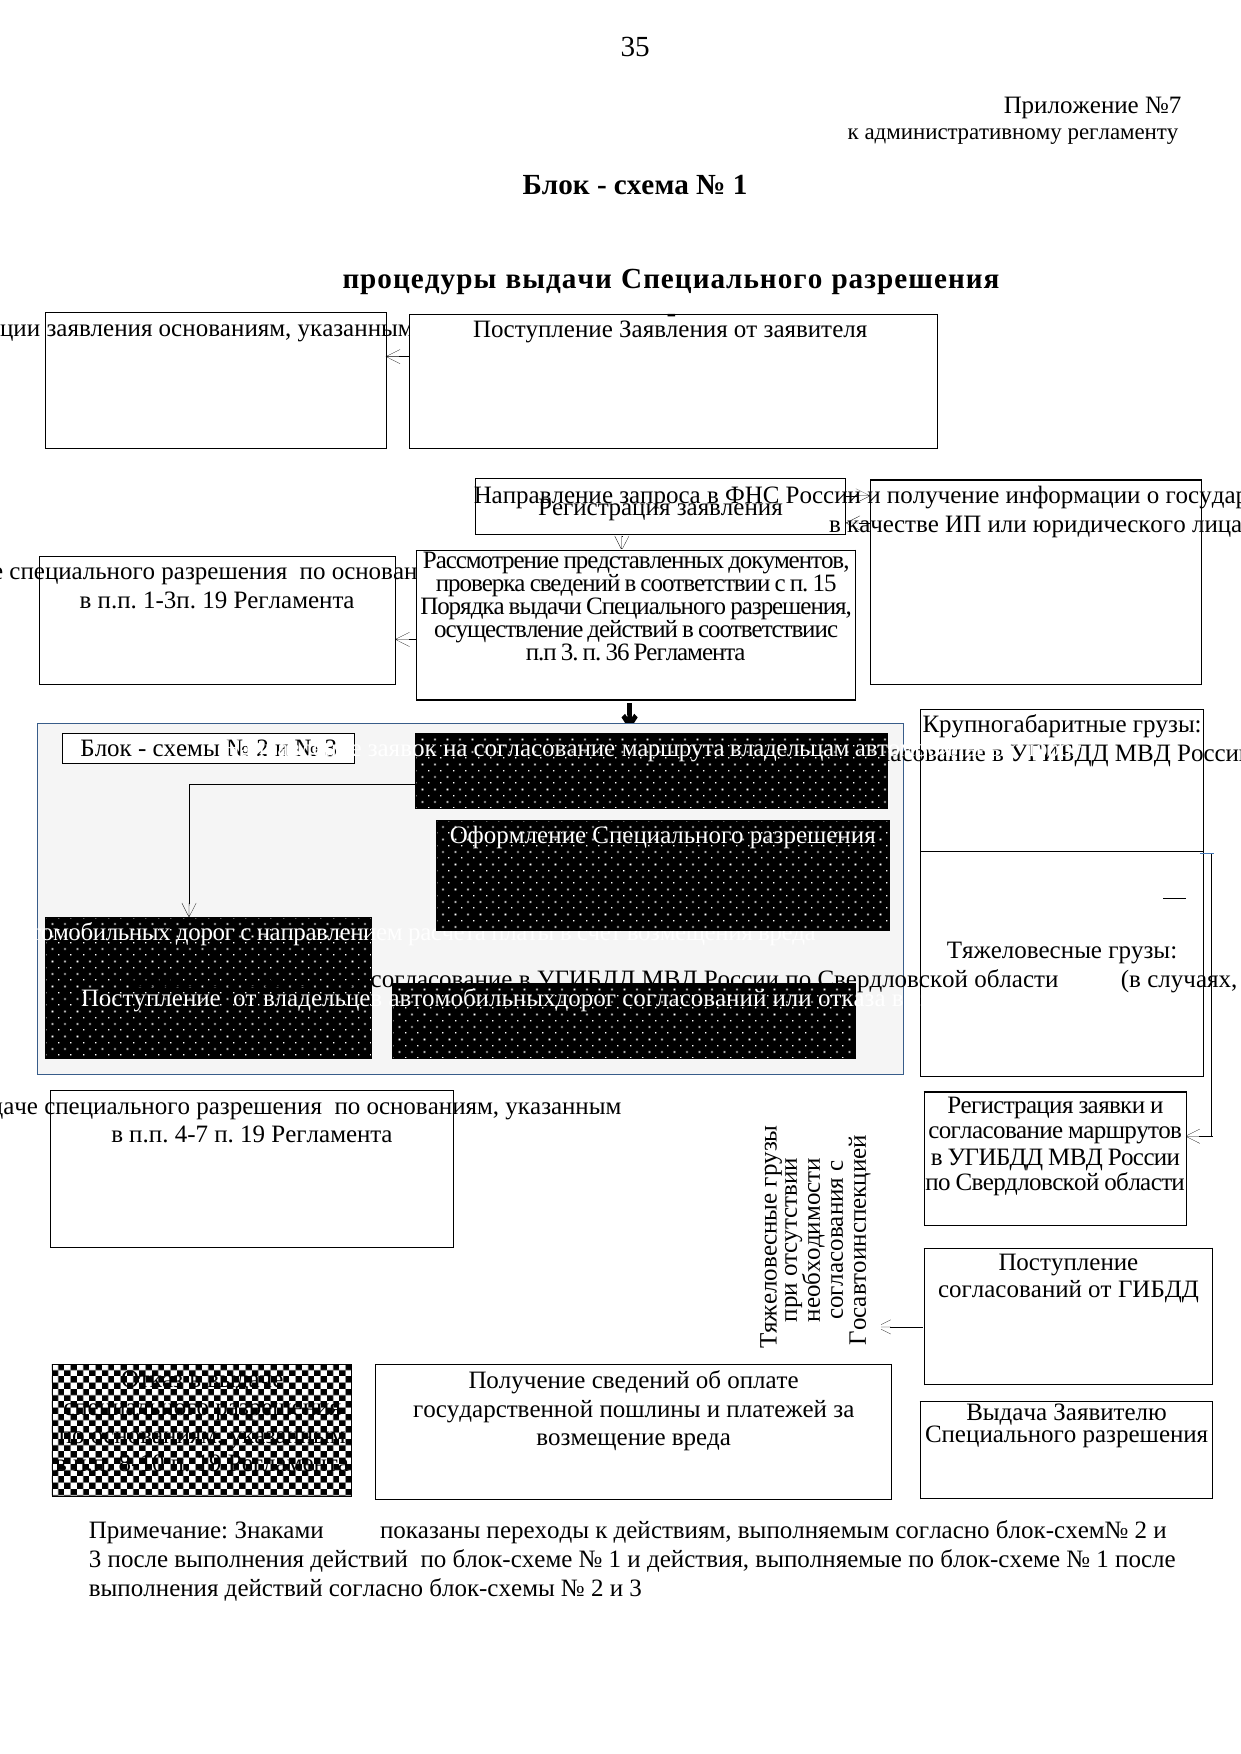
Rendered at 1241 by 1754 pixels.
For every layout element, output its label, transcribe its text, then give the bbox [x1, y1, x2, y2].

picture [437, 821, 889, 930]
text Приложение №7 [443, 92, 1181, 119]
picture [416, 734, 887, 808]
picture [393, 984, 855, 1058]
text - [93, 295, 1179, 329]
text процедуры выдачи Специального разрешения [93, 263, 1179, 295]
text к административному регламенту [443, 119, 1179, 144]
picture [53, 1365, 351, 1496]
picture [46, 918, 371, 1058]
text Блок - схема № 1 [89, 169, 1181, 201]
text Примечание: Знаками показаны переходы к действиям, выполняемым согласно блок-схем№ 2 и 3 после выполнения действий по блок-схеме № 1 и действия, выполняемые по блок-схеме № 1 после выполнения действий согласно блок-схемы № 2 и 3 [89, 1516, 1181, 1602]
